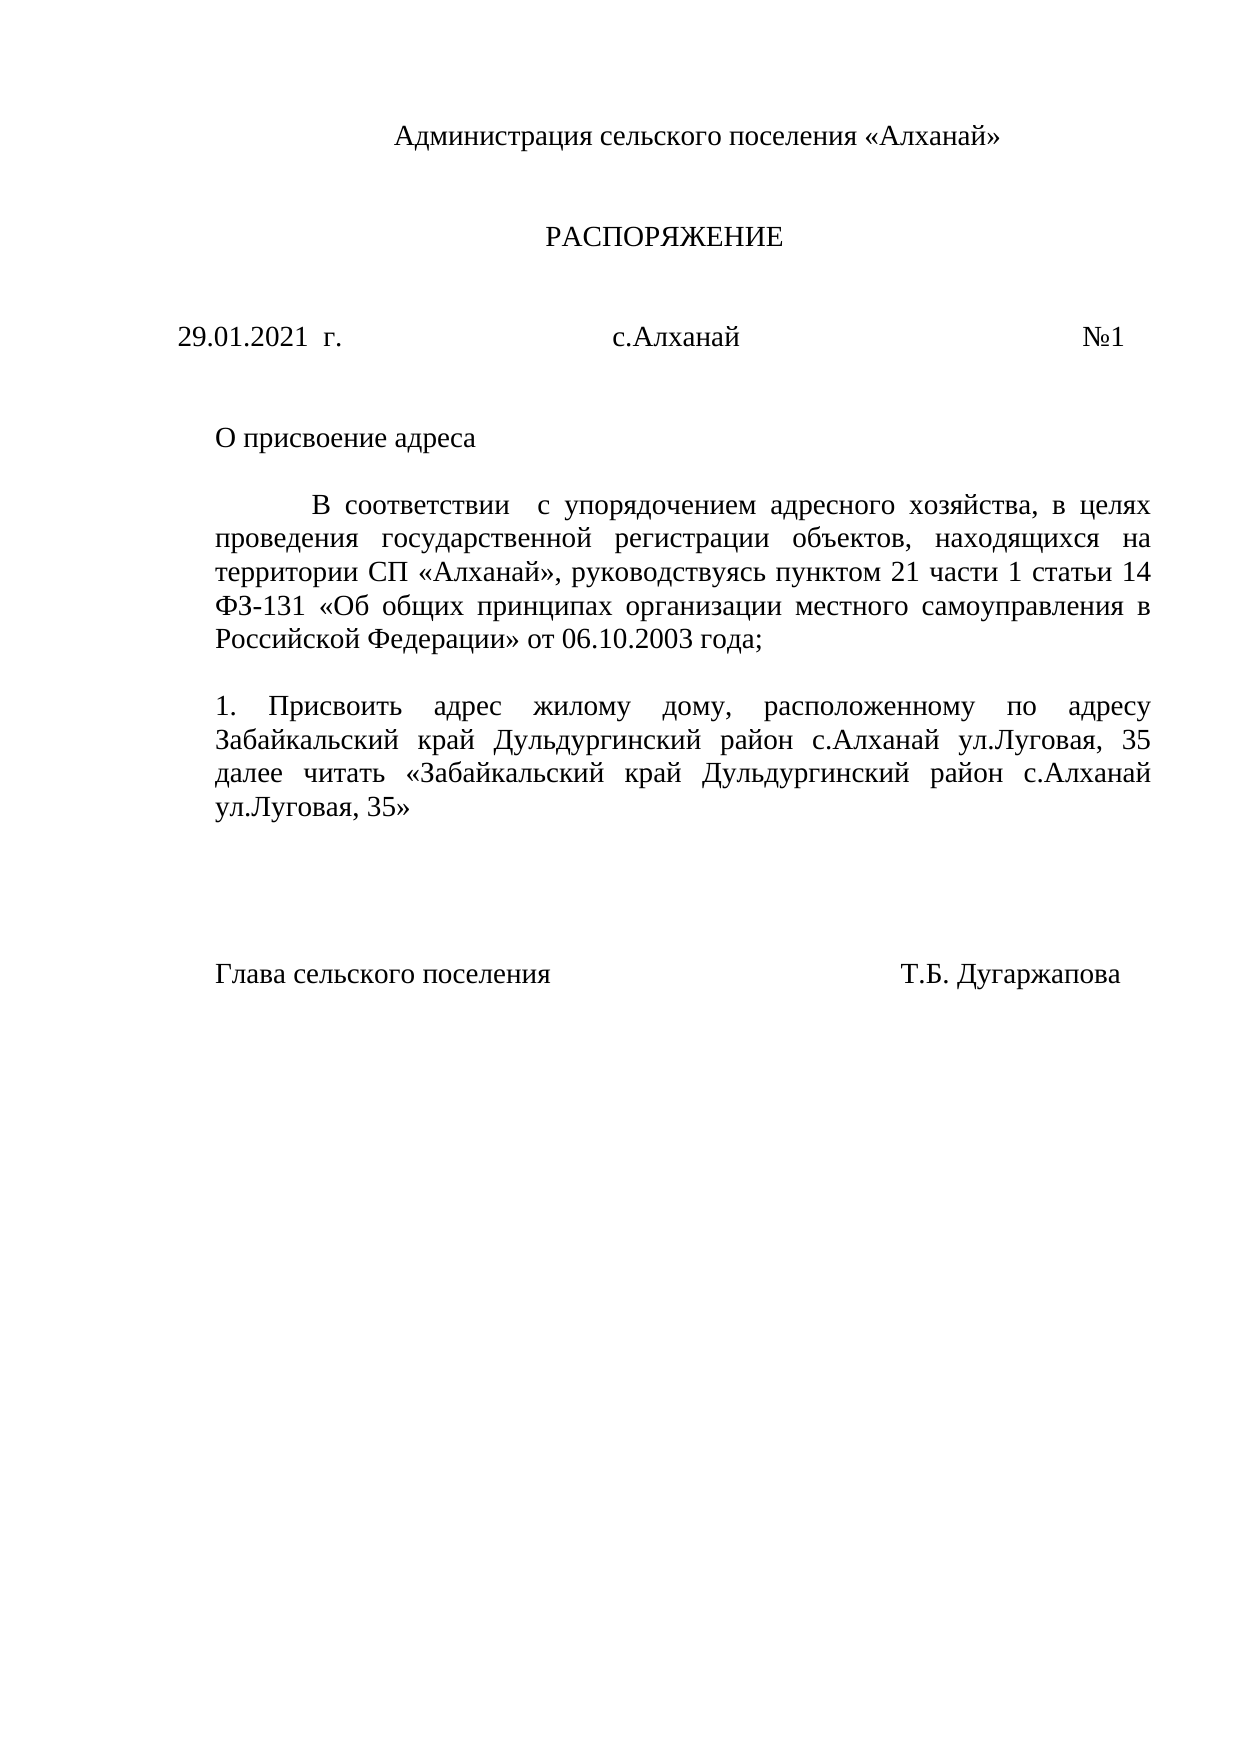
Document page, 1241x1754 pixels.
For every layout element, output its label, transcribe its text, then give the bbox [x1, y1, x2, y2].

text В соответствии с упорядочением адресного хозяйства, в целях проведения государственной регистрации объектов, находящихся на территории СП «Алханай», руководствуясь пунктом 21 части 1 статьи 14 ФЗ-131 «Об общих принципах организации местного самоуправления в Российской Федерации» от 06.10.2003 года; [215, 487, 1152, 655]
text Администрация сельского поселения «Алханай» [177, 118, 1152, 152]
text РАСПОРЯЖЕНИЕ [177, 219, 1152, 252]
text О присвоение адреса [215, 420, 1152, 453]
text 1. Присвоить адрес жилому дому, расположенному по адресу Забайкальский край Дульдургинский район с.Алханай ул.Луговая, 35 далее читать «Забайкальский край Дульдургинский район с.Алханай ул.Луговая, 35» [215, 688, 1152, 822]
text Глава сельского поселения Т.Б. Дугаржапова [215, 957, 1152, 990]
text 29.01.2021 г. с.Алханай №1 [177, 319, 1152, 353]
